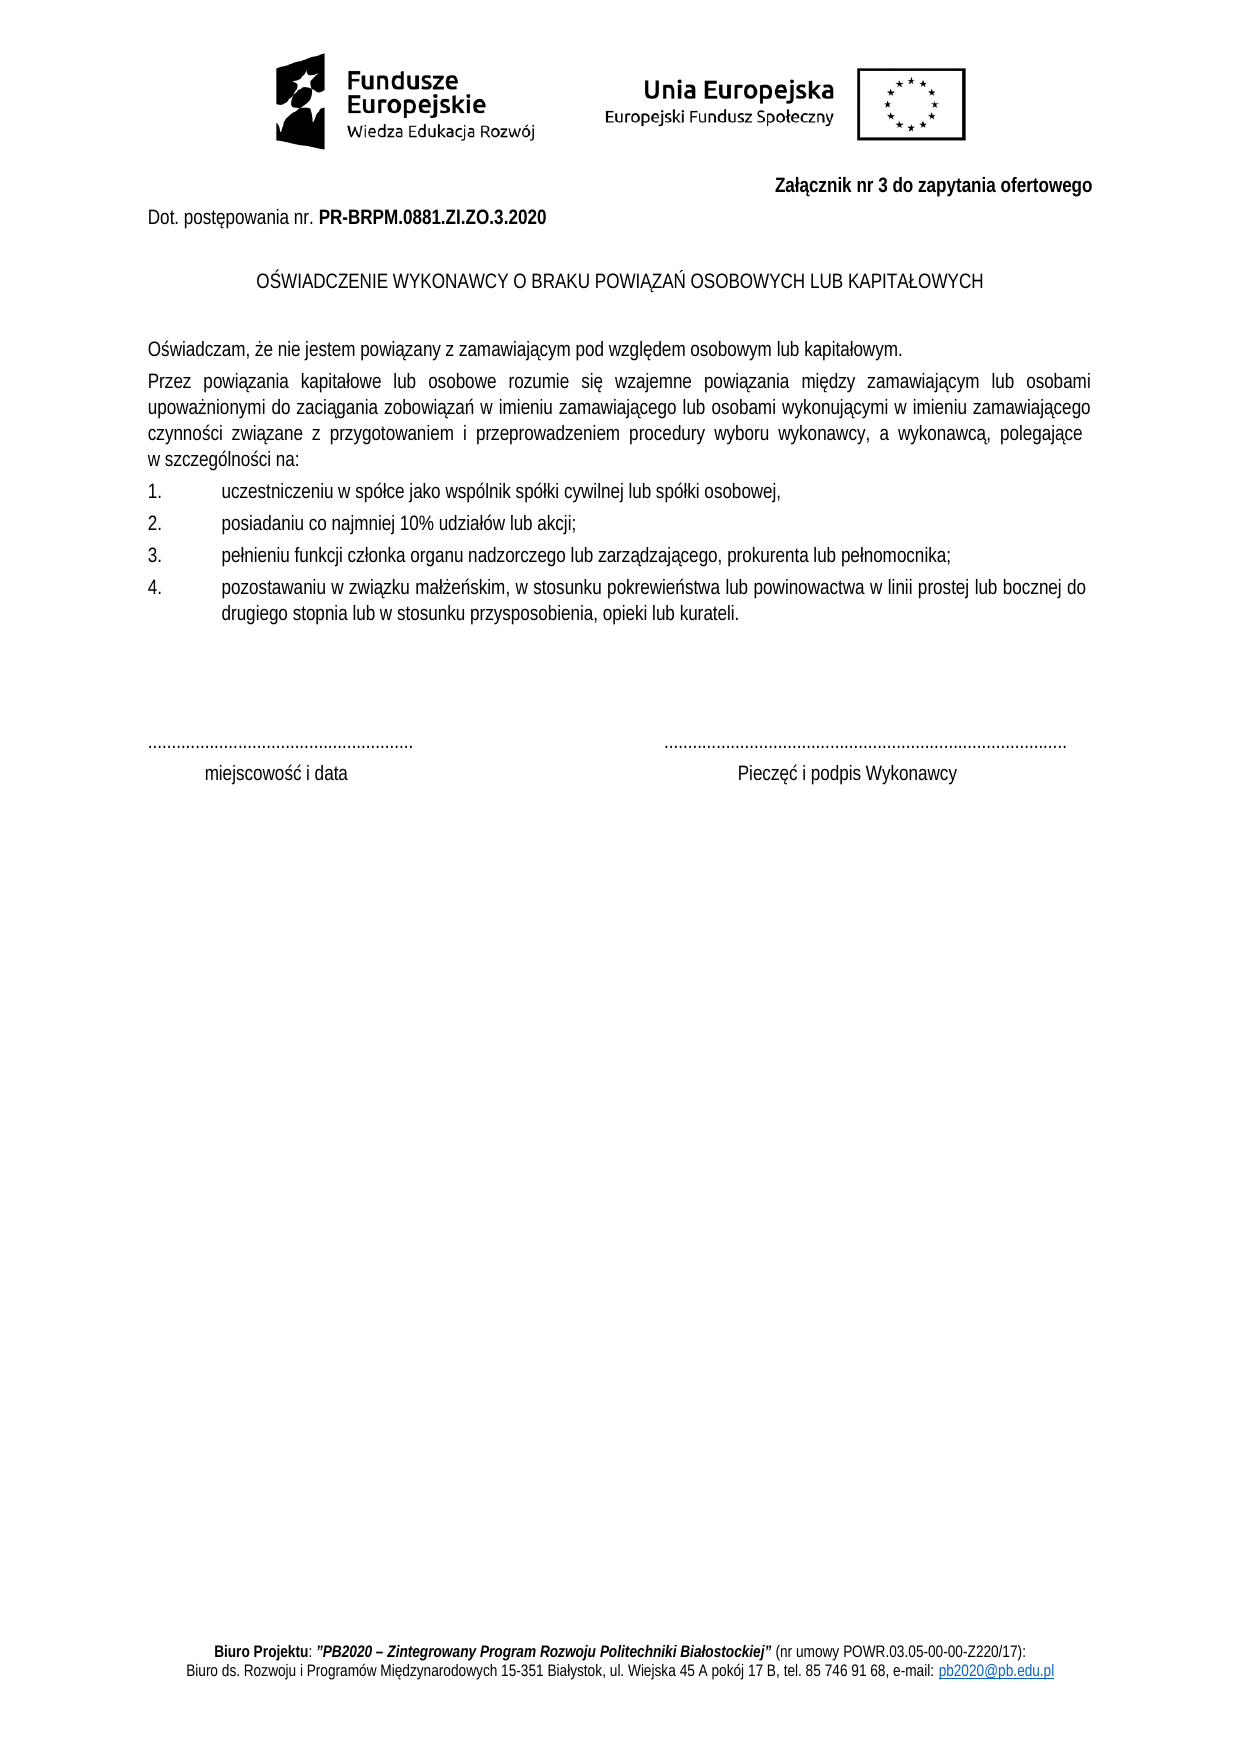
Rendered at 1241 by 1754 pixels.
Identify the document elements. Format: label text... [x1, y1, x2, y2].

text Oświadczam, że nie jestem powiązany z zamawiającym pod względem osobowym lub kapitałowym. [148, 337, 1093, 361]
text Dot. postępowania nr. PR-BRPM.0881.ZI.ZO.3.2020 [148, 205, 1093, 229]
text Przez powiązania kapitałowe lub osobowe rozumie się wzajemne powiązania między zamawiającym lub osobami upoważnionymi do zaciągania zobowiązań w imieniu zamawiającego lub osobami wykonującymi w imieniu zamawiającego czynności związane z przygotowaniem i przeprowadzeniem procedury wyboru wykonawcy, a wykonawcą, polegające w szczególności na: [148, 369, 1093, 471]
text miejscowość i data Pieczęć i podpis Wykonawcy [148, 761, 1093, 785]
text Załącznik nr 3 do zapytania ofertowego [148, 173, 1093, 197]
text 2. posiadaniu co najmniej 10% udziałów lub akcji; [148, 511, 1093, 535]
text 1. uczestniczeniu w spółce jako wspólnik spółki cywilnej lub spółki osobowej, [148, 479, 1093, 503]
text 4. pozostawaniu w związku małżeńskim, w stosunku pokrewieństwa lub powinowactwa w linii prostej lub bocznej do drugiego stopnia lub w stosunku przysposobienia, opieki lub kurateli. [148, 575, 1093, 625]
text OŚWIADCZENIE WYKONAWCY O BRAKU POWIĄZAŃ OSOBOWYCH LUB KAPITAŁOWYCH [148, 269, 1093, 293]
text 3. pełnieniu funkcji członka organu nadzorczego lub zarządzającego, prokurenta lub pełnomocnika; [148, 543, 1093, 567]
text ........................................................ ..................................................................................... [148, 729, 1093, 753]
picture [252, 29, 989, 173]
